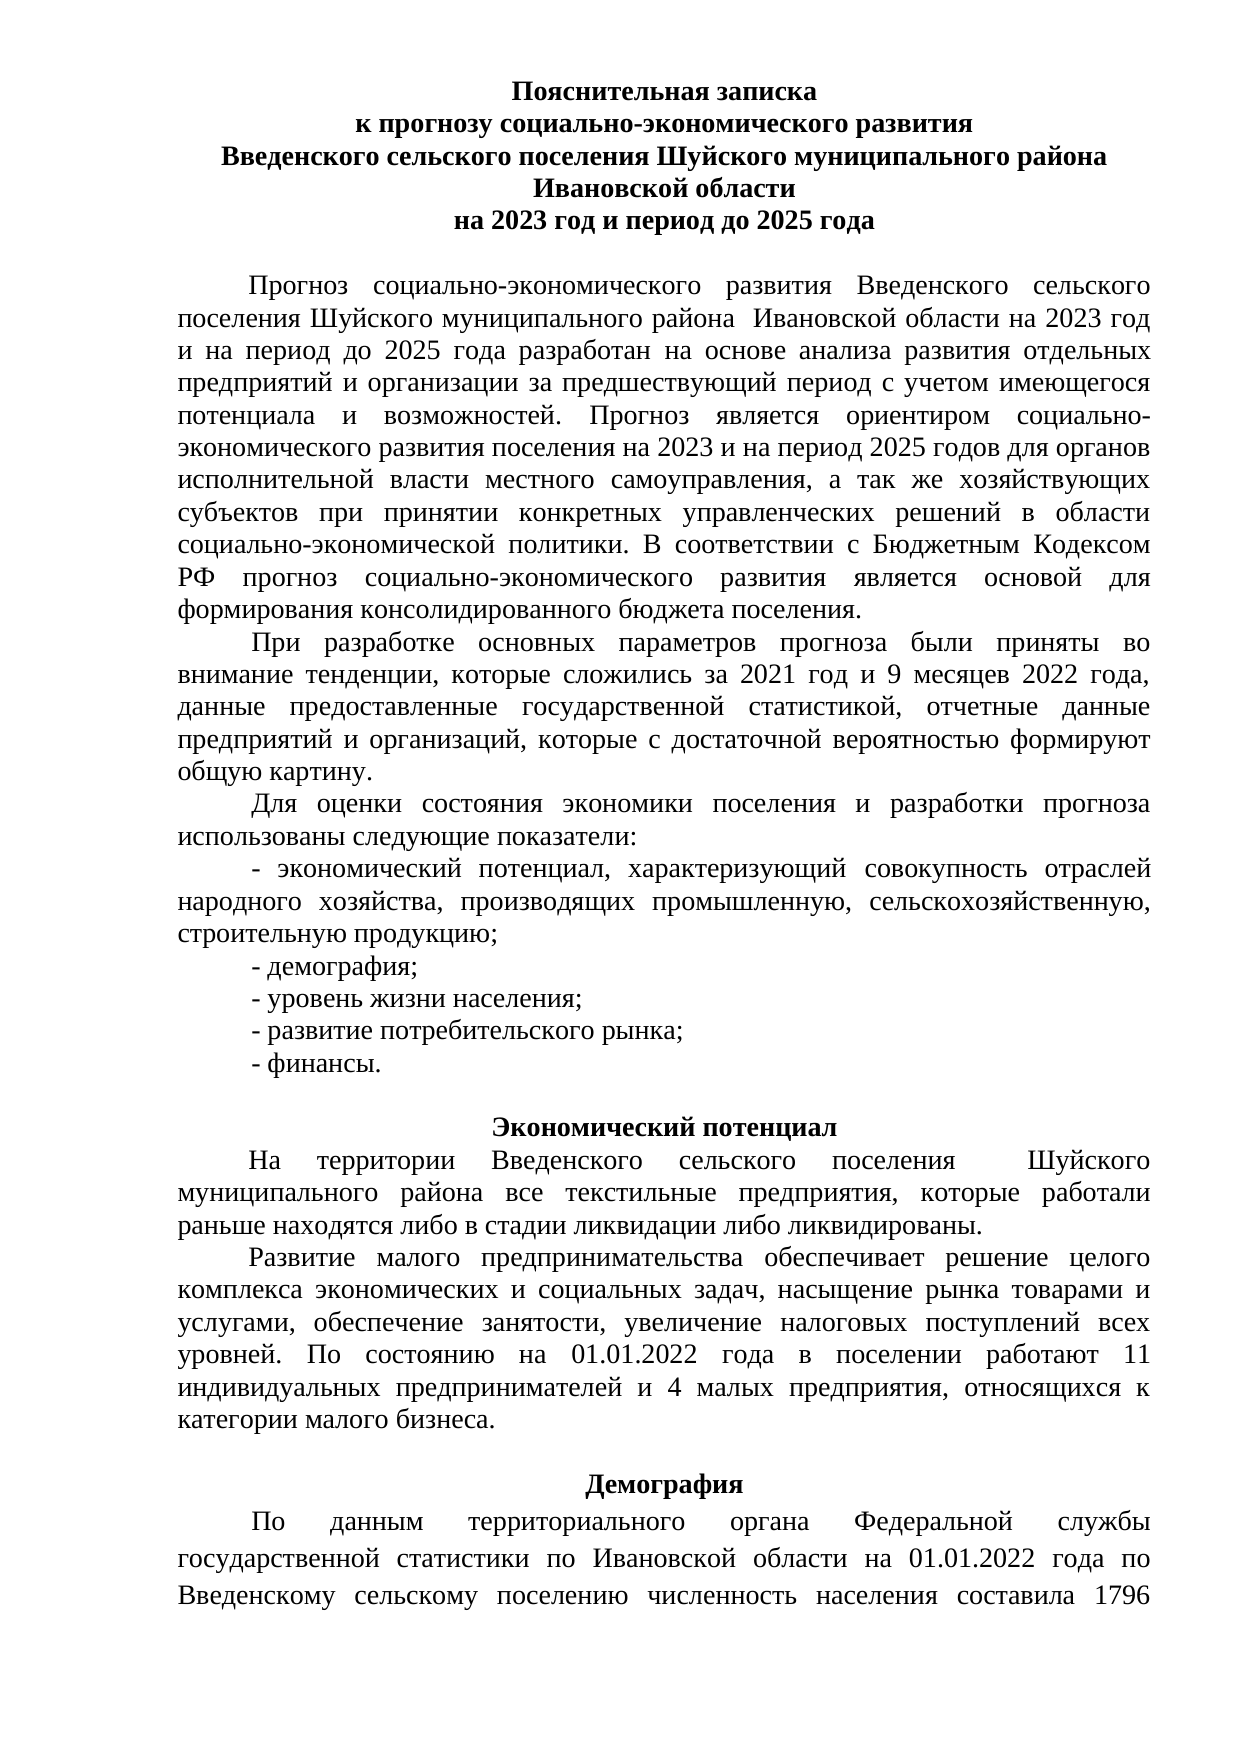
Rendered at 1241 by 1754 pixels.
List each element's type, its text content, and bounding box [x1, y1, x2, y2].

text На территории Введенского сельского поселения Шуйского муниципального района все текстильные предприятия, которые работали раньше находятся либо в стадии ликвидации либо ликвидированы. [177, 1143, 1152, 1240]
text - финансы. [177, 1046, 1152, 1078]
text Прогноз социально-экономического развития Введенского сельского поселения Шуйского муниципального района Ивановской области на 2023 год и на период до 2025 года разработан на основе анализа развития отдельных предприятий и организации за предшествующий период с учетом имеющегося потенциала и возможностей. Прогноз является ориентиром социально-экономического развития поселения на 2023 и на период 2025 годов для органов исполнительной власти местного самоуправления, а так же хозяйствующих субъектов при принятии конкретных управленческих решений в области социально-экономической политики. В соответствии с Бюджетным Кодексом РФ прогноз социально-экономического развития является основой для формирования консолидированного бюджета поселения. [177, 398, 1152, 624]
text на 2023 год и период до 2025 года [177, 203, 1152, 236]
text - демография; [177, 948, 1152, 981]
text к прогнозу социально-экономического развития [177, 106, 1152, 139]
text - экономический потенциал, характеризующий совокупность отраслей народного хозяйства, производящих промышленную, сельскохозяйственную, строительную продукцию; [177, 851, 864, 884]
text Прогноз социально-экономического развития Введенского сельского поселения Шуйского муниципального района Ивановской области на 2023 год и на период до 2025 года разработан на основе анализа развития отдельных предприятий и организации за предшествующий период с учетом имеющегося потенциала и возможностей. Прогноз является ориентиром социально-экономического развития поселения на 2023 и на период 2025 годов для органов исполнительной власти местного самоуправления, а так же хозяйствующих субъектов при принятии конкретных управленческих решений в области социально-экономической политики. В соответствии с Бюджетным Кодексом РФ прогноз социально-экономического развития является основой для формирования консолидированного бюджета поселения. [177, 268, 1152, 365]
text При разработке основных параметров прогноза были приняты во внимание тенденции, которые сложились за 2021 год и 9 месяцев 2022 года, данные предоставленные государственной статистикой, отчетные данные предприятий и организаций, которые с достаточной вероятностью формируют общую картину. [177, 624, 1152, 787]
text Демография [177, 1467, 1152, 1499]
text - развитие потребительского рынка; [177, 1013, 1152, 1046]
text - уровень жизни населения; [177, 981, 1152, 1013]
text Для оценки состояния экономики поселения и разработки прогноза использованы следующие показатели: [177, 787, 1152, 851]
text Развитие малого предпринимательства обеспечивает решение целого комплекса экономических и социальных задач, насыщение рынка товарами и услугами, обеспечение занятости, увеличение налоговых поступлений всех уровней. По состоянию на 01.01.2022 года в поселении работают 11 индивидуальных предпринимателей и 4 малых предприятия, относящихся к категории малого бизнеса. [177, 1240, 1152, 1434]
text Пояснительная записка [177, 74, 1152, 106]
text Введенского сельского поселения Шуйского муниципального района Ивановской области [177, 139, 1152, 203]
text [177, 1504, 1152, 1611]
text - экономический потенциал, характеризующий совокупность отраслей народного хозяйства, производящих промышленную, сельскохозяйственную, строительную продукцию; [490, 916, 1152, 948]
text Экономический потенциал [177, 1111, 1152, 1143]
